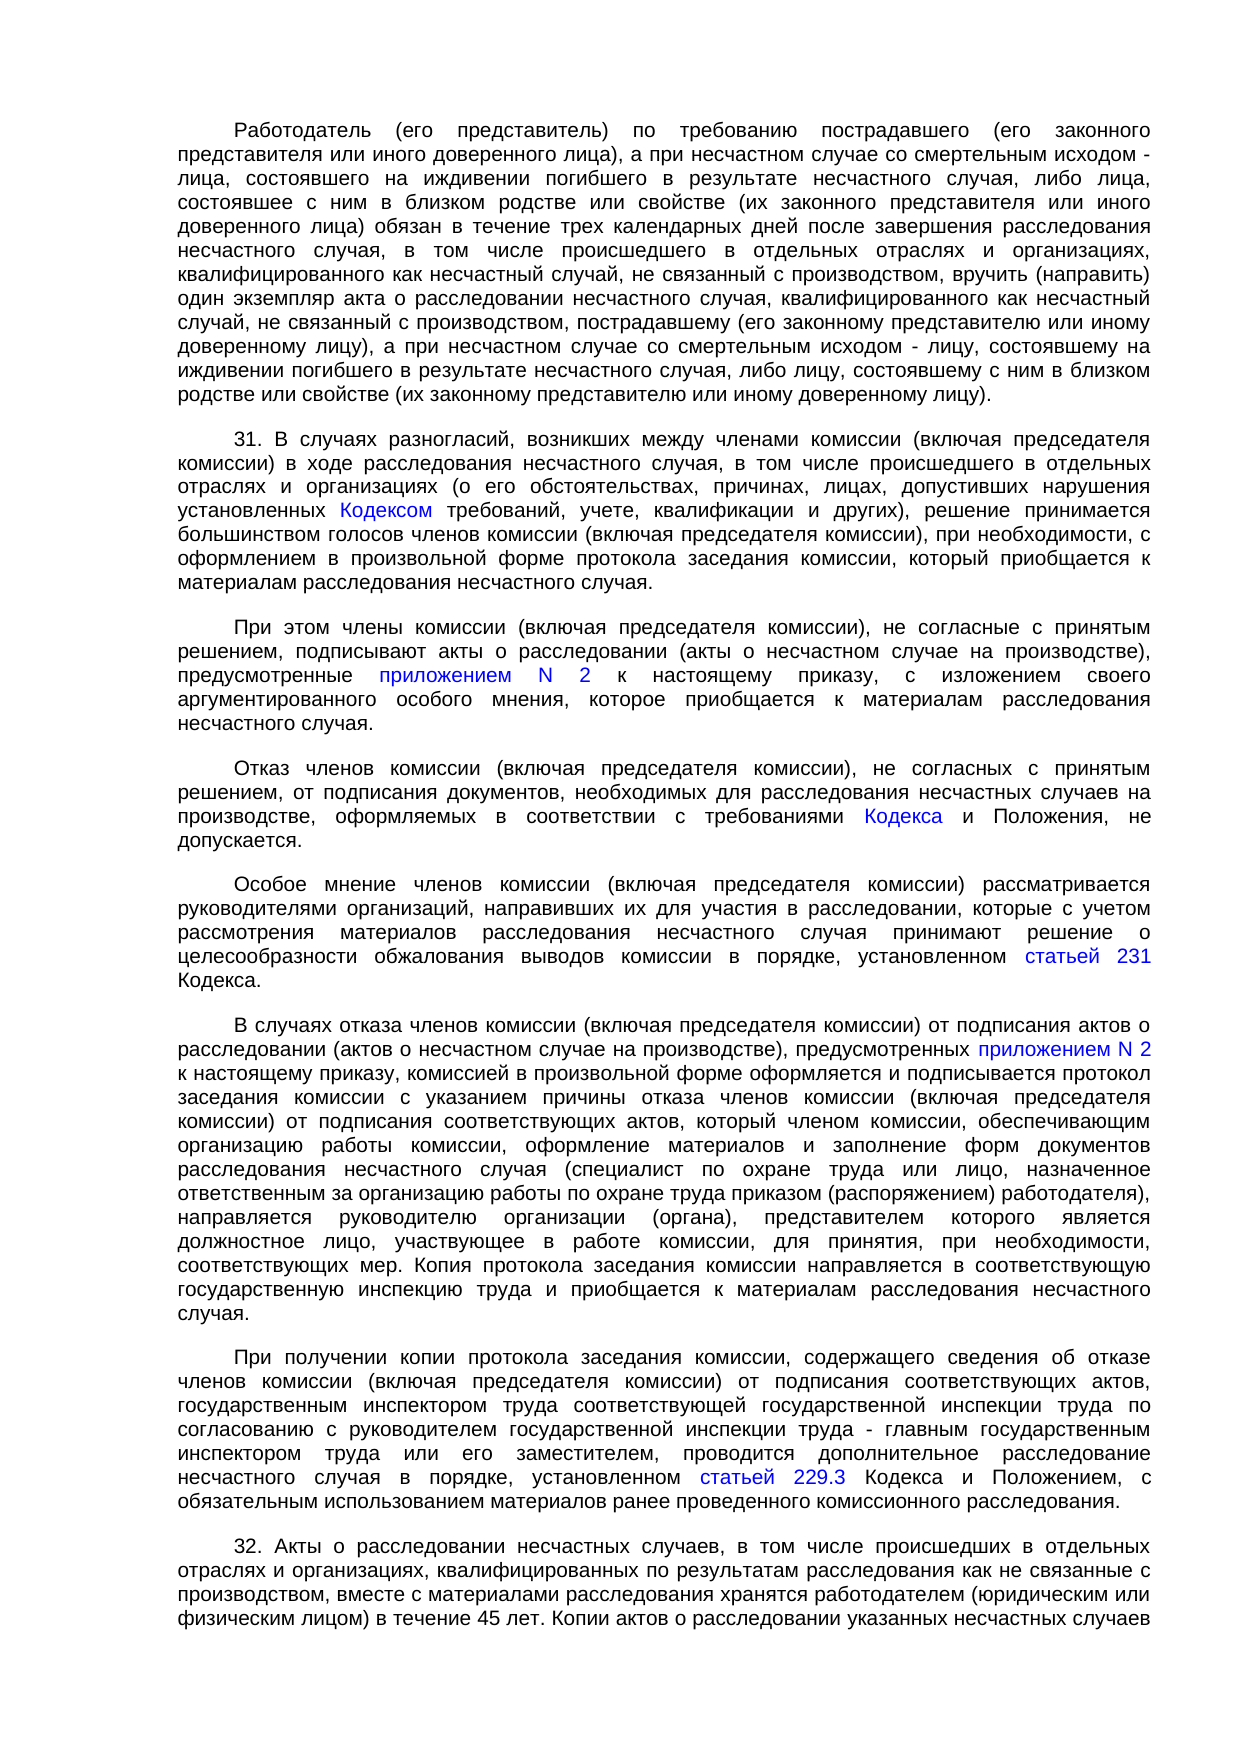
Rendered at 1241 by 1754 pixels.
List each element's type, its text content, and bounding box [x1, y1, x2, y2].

text Отказ членов комиссии (включая председателя комиссии), не согласных с принятым решением, от подписания документов, необходимых для расследования несчастных случаев на производстве, оформляемых в соответствии с требованиями Кодекса и Положения, не допускается. [177, 756, 1152, 851]
text Особое мнение членов комиссии (включая председателя комиссии) рассматривается руководителями организаций, направивших их для участия в расследовании, которые с учетом рассмотрения материалов расследования несчастного случая принимают решение о целесообразности обжалования выводов комиссии в порядке, установленном статьей 231 Кодекса. [177, 872, 1152, 992]
text 31. В случаях разногласий, возникших между членами комиссии (включая председателя комиссии) в ходе расследования несчастного случая, в том числе происшедшего в отдельных отраслях и организациях (о его обстоятельствах, причинах, лицах, допустивших нарушения установленных Кодексом требований, учете, квалификации и других), решение принимается большинством голосов членов комиссии (включая председателя комиссии), при необходимости, с оформлением в произвольной форме протокола заседания комиссии, который приобщается к материалам расследования несчастного случая. [177, 426, 1152, 594]
text При получении копии протокола заседания комиссии, содержащего сведения об отказе членов комиссии (включая председателя комиссии) от подписания соответствующих актов, государственным инспектором труда соответствующей государственной инспекции труда по согласованию с руководителем государственной инспекции труда - главным государственным инспектором труда или его заместителем, проводится дополнительное расследование несчастного случая в порядке, установленном статьей 229.3 Кодекса и Положением, с обязательным использованием материалов ранее проведенного комиссионного расследования. [177, 1345, 1152, 1513]
text В случаях отказа членов комиссии (включая председателя комиссии) от подписания актов о расследовании (актов о несчастном случае на производстве), предусмотренных приложением N 2 к настоящему приказу, комиссией в произвольной форме оформляется и подписывается протокол заседания комиссии с указанием причины отказа членов комиссии (включая председателя комиссии) от подписания соответствующих актов, который членом комиссии, обеспечивающим организацию работы комиссии, оформление материалов и заполнение форм документов расследования несчастного случая (специалист по охране труда или лицо, назначенное ответственным за организацию работы по охране труда приказом (распоряжением) работодателя), направляется руководителю организации (органа), представителем которого является должностное лицо, участвующее в работе комиссии, для принятия, при необходимости, соответствующих мер. Копия протокола заседания комиссии направляется в соответствующую государственную инспекцию труда и приобщается к материалам расследования несчастного случая. [177, 1013, 1152, 1324]
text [177, 1534, 1152, 1629]
text Работодатель (его представитель) по требованию пострадавшего (его законного представителя или иного доверенного лица), а при несчастном случае со смертельным исходом - лица, состоявшего на иждивении погибшего в результате несчастного случая, либо лица, состоявшее с ним в близком родстве или свойстве (их законного представителя или иного доверенного лица) обязан в течение трех календарных дней после завершения расследования несчастного случая, в том числе происшедшего в отдельных отраслях и организациях, квалифицированного как несчастный случай, не связанный с производством, вручить (направить) один экземпляр акта о расследовании несчастного случая, квалифицированного как несчастный случай, не связанный с производством, пострадавшему (его законному представителю или иному доверенному лицу), а при несчастном случае со смертельным исходом - лицу, состоявшему на иждивении погибшего в результате несчастного случая, либо лицу, состоявшему с ним в близком родстве или свойстве (их законному представителю или иному доверенному лицу). [177, 118, 1152, 406]
text При этом члены комиссии (включая председателя комиссии), не согласные с принятым решением, подписывают акты о расследовании (акты о несчастном случае на производстве), предусмотренные приложением N 2 к настоящему приказу, с изложением своего аргументированного особого мнения, которое приобщается к материалам расследования несчастного случая. [177, 615, 1152, 735]
